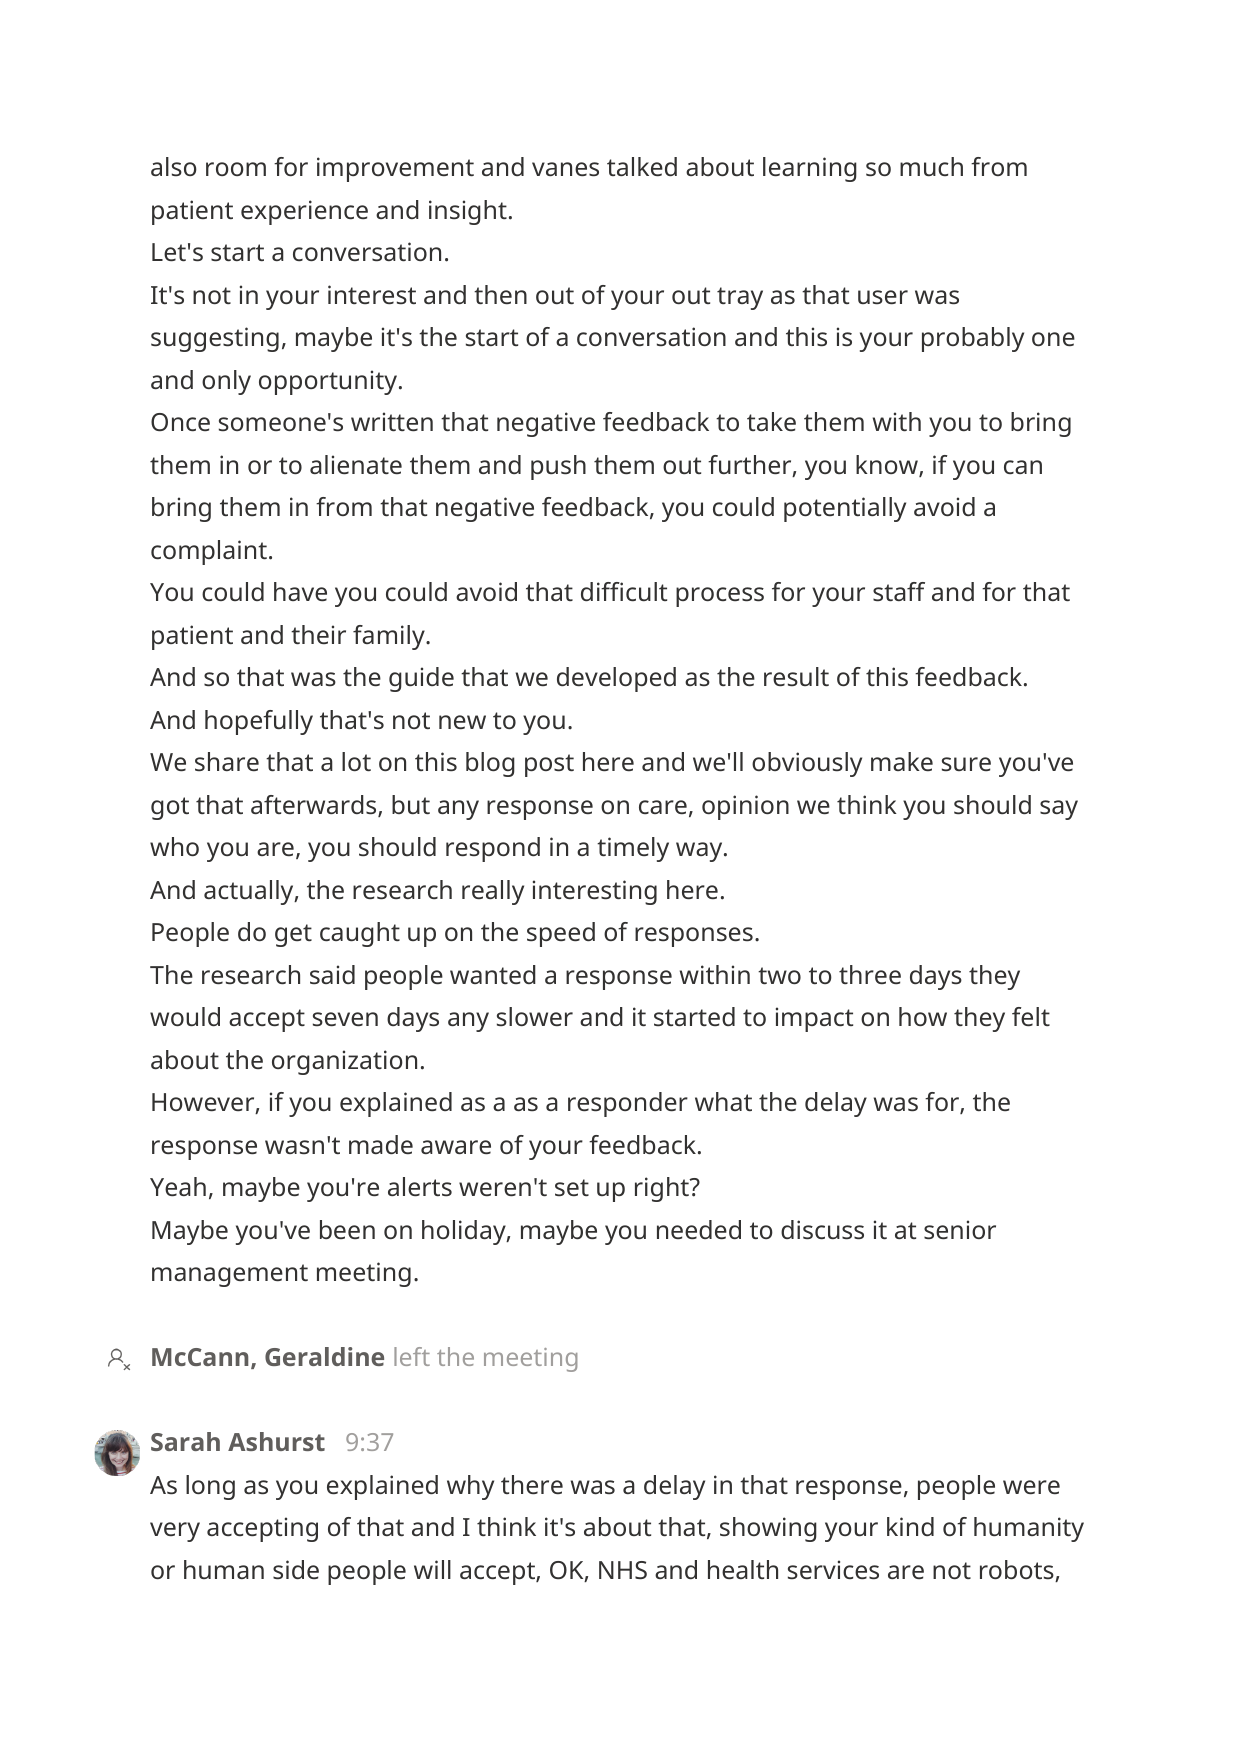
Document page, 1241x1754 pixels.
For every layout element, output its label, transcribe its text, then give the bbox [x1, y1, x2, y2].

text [150, 150, 1090, 1289]
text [150, 1382, 1090, 1587]
picture [94, 1430, 140, 1476]
picture [102, 1342, 137, 1377]
text McCann, Geraldine left the meeting [150, 1297, 1090, 1374]
